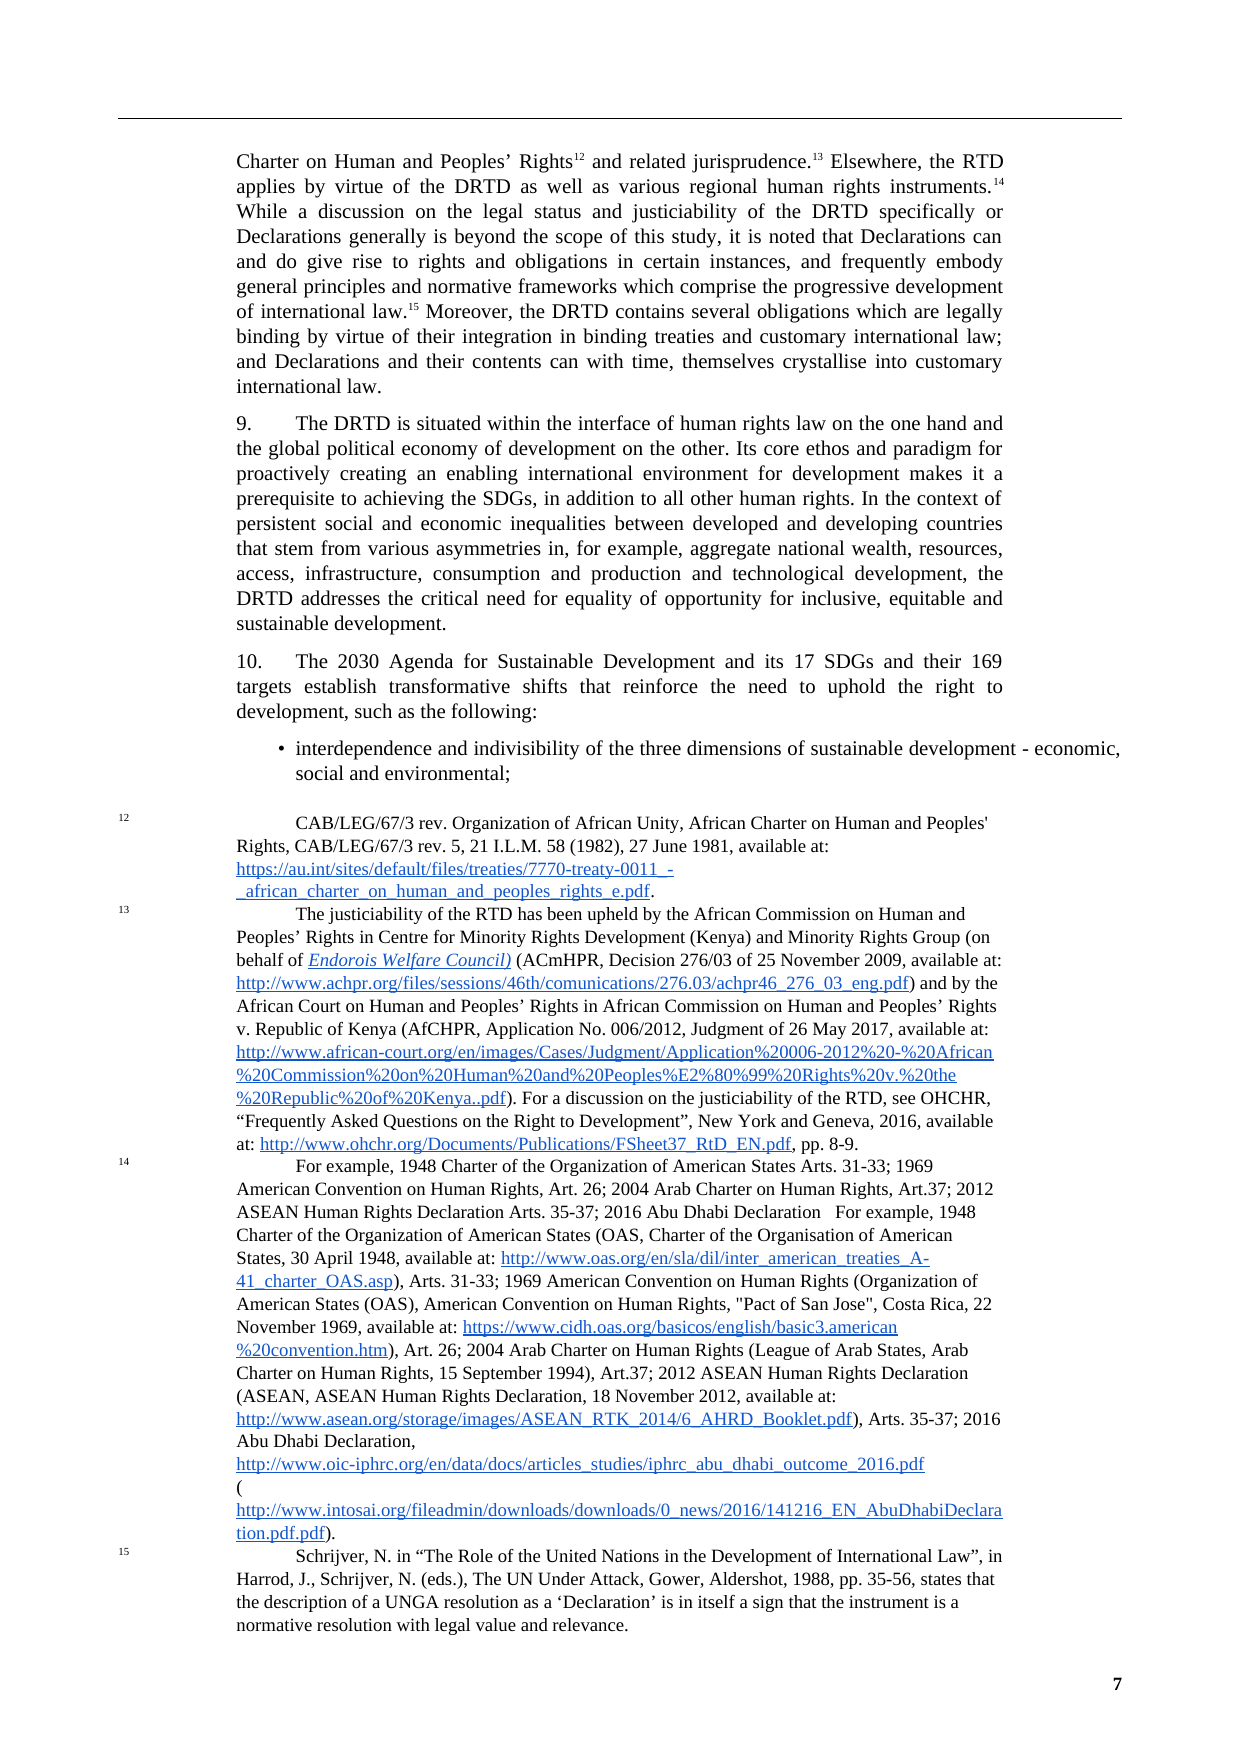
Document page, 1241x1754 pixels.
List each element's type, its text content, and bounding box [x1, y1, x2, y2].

text 9. The DRTD is situated within the interface of human rights law on the one hand and the global political economy of development on the other. Its core ethos and paradigm for proactively creating an enabling international environment for development makes it a prerequisite to achieving the SDGs, in addition to all other human rights. In the context of persistent social and economic inequalities between developed and developing countries that stem from various asymmetries in, for example, aggregate national wealth, resources, access, infrastructure, consumption and production and technological development, the DRTD addresses the critical need for equality of opportunity for inclusive, equitable and sustainable development. [236, 410, 1004, 635]
text 10. The 2030 Agenda for Sustainable Development and its 17 SDGs and their 169 targets establish transformative shifts that reinforce the need to uphold the right to development, such as the following: [236, 648, 1004, 723]
text interdependence and indivisibility of the three dimensions of sustainable development - economic, social and environmental; [278, 735, 1122, 785]
text 8. The principles and elements of the DRTD make it a directly relevant and arguably effective advocacy tool to address obstacles posed by IIAs, not least because it mandates national and international development policies to create an enabling environment for development. The Declaration provides a viable basis for legal cases in the African human rights system where it is justiciable by virtue of its embodiment in Article 22 of the African Charter on Human and Peoples’ Rights and related jurisprudence. Elsewhere, the RTD applies by virtue of the DRTD as well as various regional human rights instruments. While a discussion on the legal status and justiciability of the DRTD specifically or Declarations generally is beyond the scope of this study, it is noted that Declarations can and do give rise to rights and obligations in certain instances, and frequently embody general principles and normative frameworks which comprise the progressive development of international law. Moreover, the DRTD contains several obligations which are legally binding by virtue of their integration in binding treaties and customary international law; and Declarations and their contents can with time, themselves crystallise into customary international law. [236, 148, 1004, 398]
